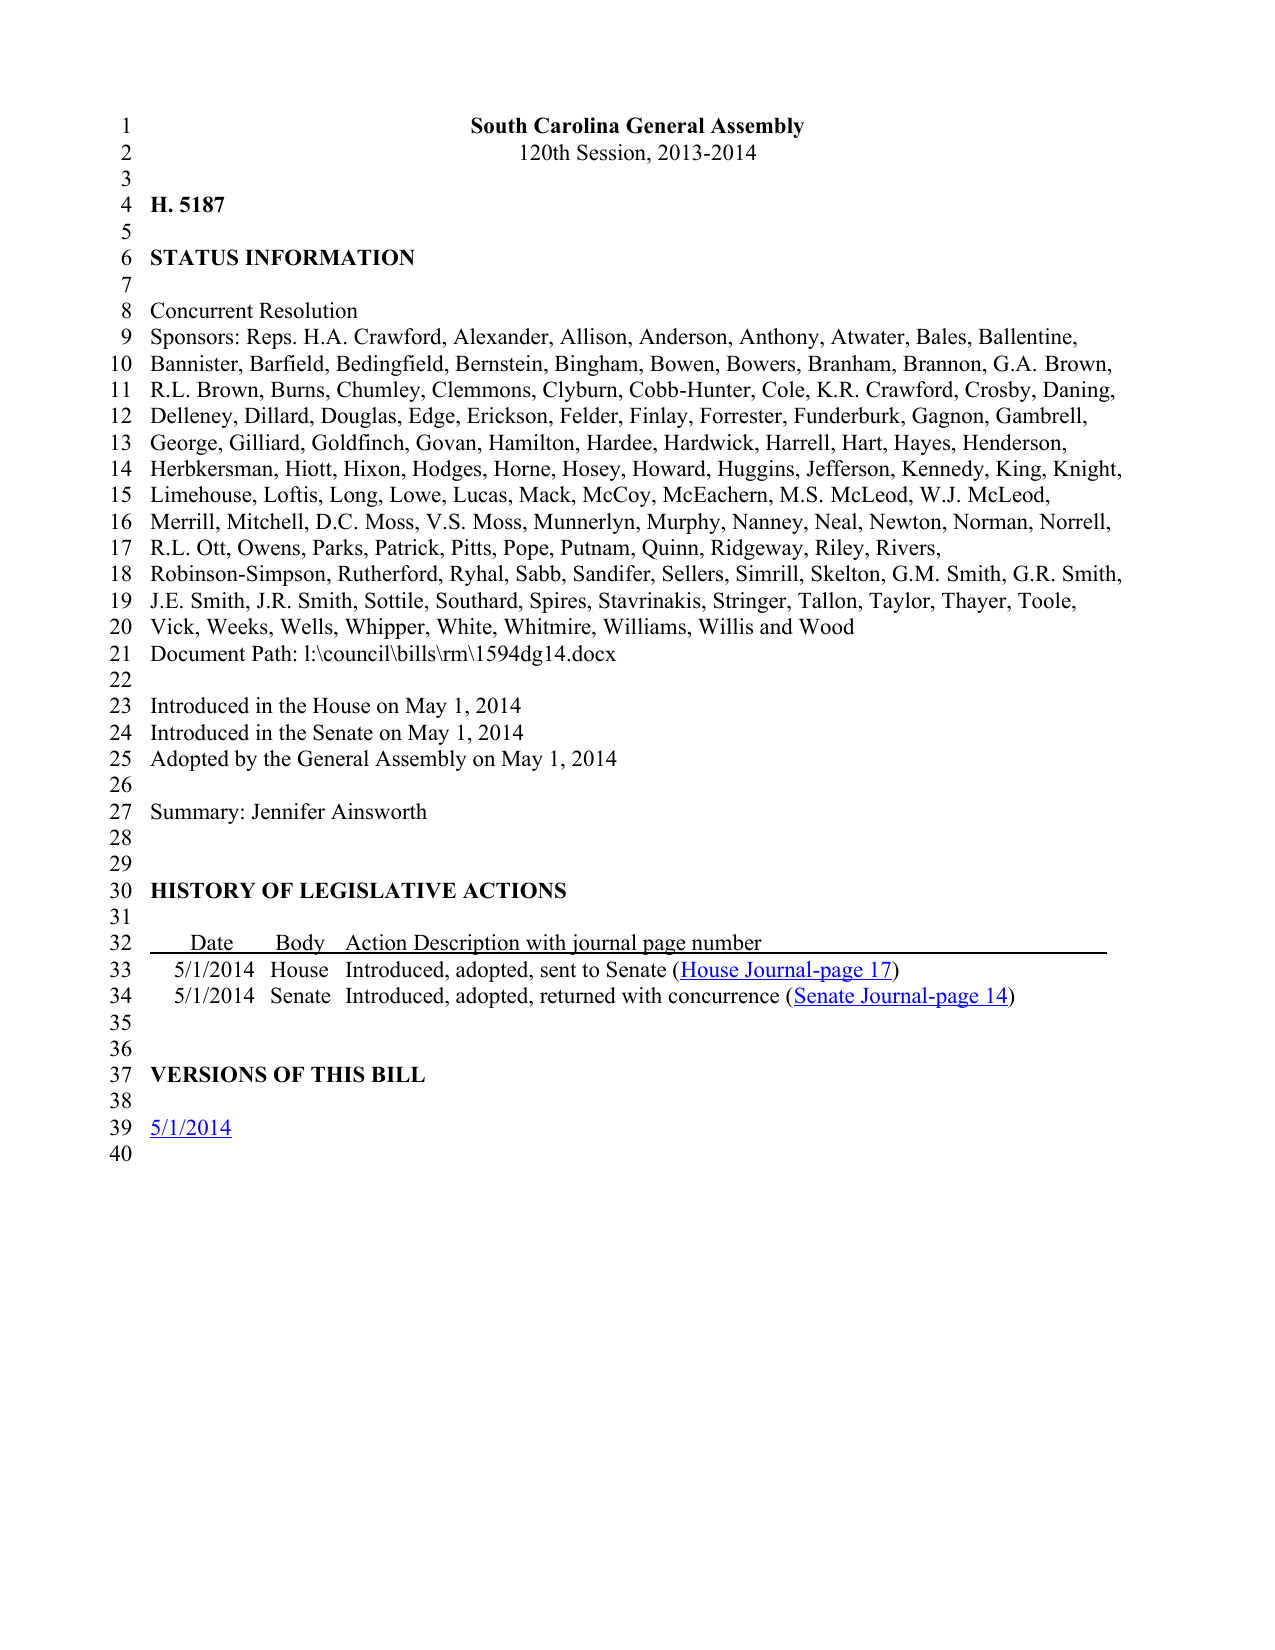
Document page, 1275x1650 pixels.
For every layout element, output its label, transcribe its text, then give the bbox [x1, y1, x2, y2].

text VERSIONS OF THIS BILL [150, 1061, 1125, 1088]
text Date Body Action Description with journal page number [150, 929, 1125, 956]
text Introduced in the House on May 1, 2014 [150, 692, 1125, 719]
text Summary: Jennifer Ainsworth [150, 798, 1125, 824]
text 5/1/2014 Senate Introduced, adopted, returned with concurrence (Senate Journal-page 14) [150, 982, 1125, 1008]
text Sponsors: Reps. H.A. Crawford, Alexander, Allison, Anderson, Anthony, Atwater, Bales, Ballentine, Bannister, Barfield, Bedingfield, Bernstein, Bingham, Bowen, Bowers, Branham, Brannon, G.A. Brown, R.L. Brown, Burns, Chumley, Clemmons, Clyburn, Cobb-Hunter, Cole, K.R. Crawford, Crosby, Daning, Delleney, Dillard, Douglas, Edge, Erickson, Felder, Finlay, Forrester, Funderburk, Gagnon, Gambrell, George, Gilliard, Goldfinch, Govan, Hamilton, Hardee, Hardwick, Harrell, Hart, Hayes, Henderson, Herbkersman, Hiott, Hixon, Hodges, Horne, Hosey, Howard, Huggins, Jefferson, Kennedy, King, Knight, Limehouse, Loftis, Long, Lowe, Lucas, Mack, McCoy, McEachern, M.S. McLeod, W.J. McLeod, Merrill, Mitchell, D.C. Moss, V.S. Moss, Munnerlyn, Murphy, Nanney, Neal, Newton, Norman, Norrell, R.L. Ott, Owens, Parks, Patrick, Pitts, Pope, Putnam, Quinn, Ridgeway, Riley, Rivers, Robinson-Simpson, Rutherford, Ryhal, Sabb, Sandifer, Sellers, Simrill, Skelton, G.M. Smith, G.R. Smith, J.E. Smith, J.R. Smith, Sottile, Southard, Spires, Stavrinakis, Stringer, Tallon, Taylor, Thayer, Toole, Vick, Weeks, Wells, Whipper, White, Whitmire, Williams, Willis and Wood [150, 323, 1125, 639]
text South Carolina General Assembly [150, 112, 1125, 139]
text HISTORY OF LEGISLATIVE ACTIONS [150, 877, 1125, 903]
text 5/1/2014 [150, 1114, 1125, 1140]
text H. 5187 [150, 192, 1125, 218]
text Document Path: l:\council\bills\rm\1594dg14.docx [150, 639, 1125, 666]
text STATUS INFORMATION [150, 244, 1125, 271]
text Concurrent Resolution [150, 297, 1125, 323]
text Introduced in the Senate on May 1, 2014 [150, 719, 1125, 745]
text 120th Session, 2013-2014 [150, 139, 1125, 165]
text 5/1/2014 House Introduced, adopted, sent to Senate (House Journal-page 17) [150, 956, 1125, 982]
text Adopted by the General Assembly on May 1, 2014 [150, 745, 1125, 771]
